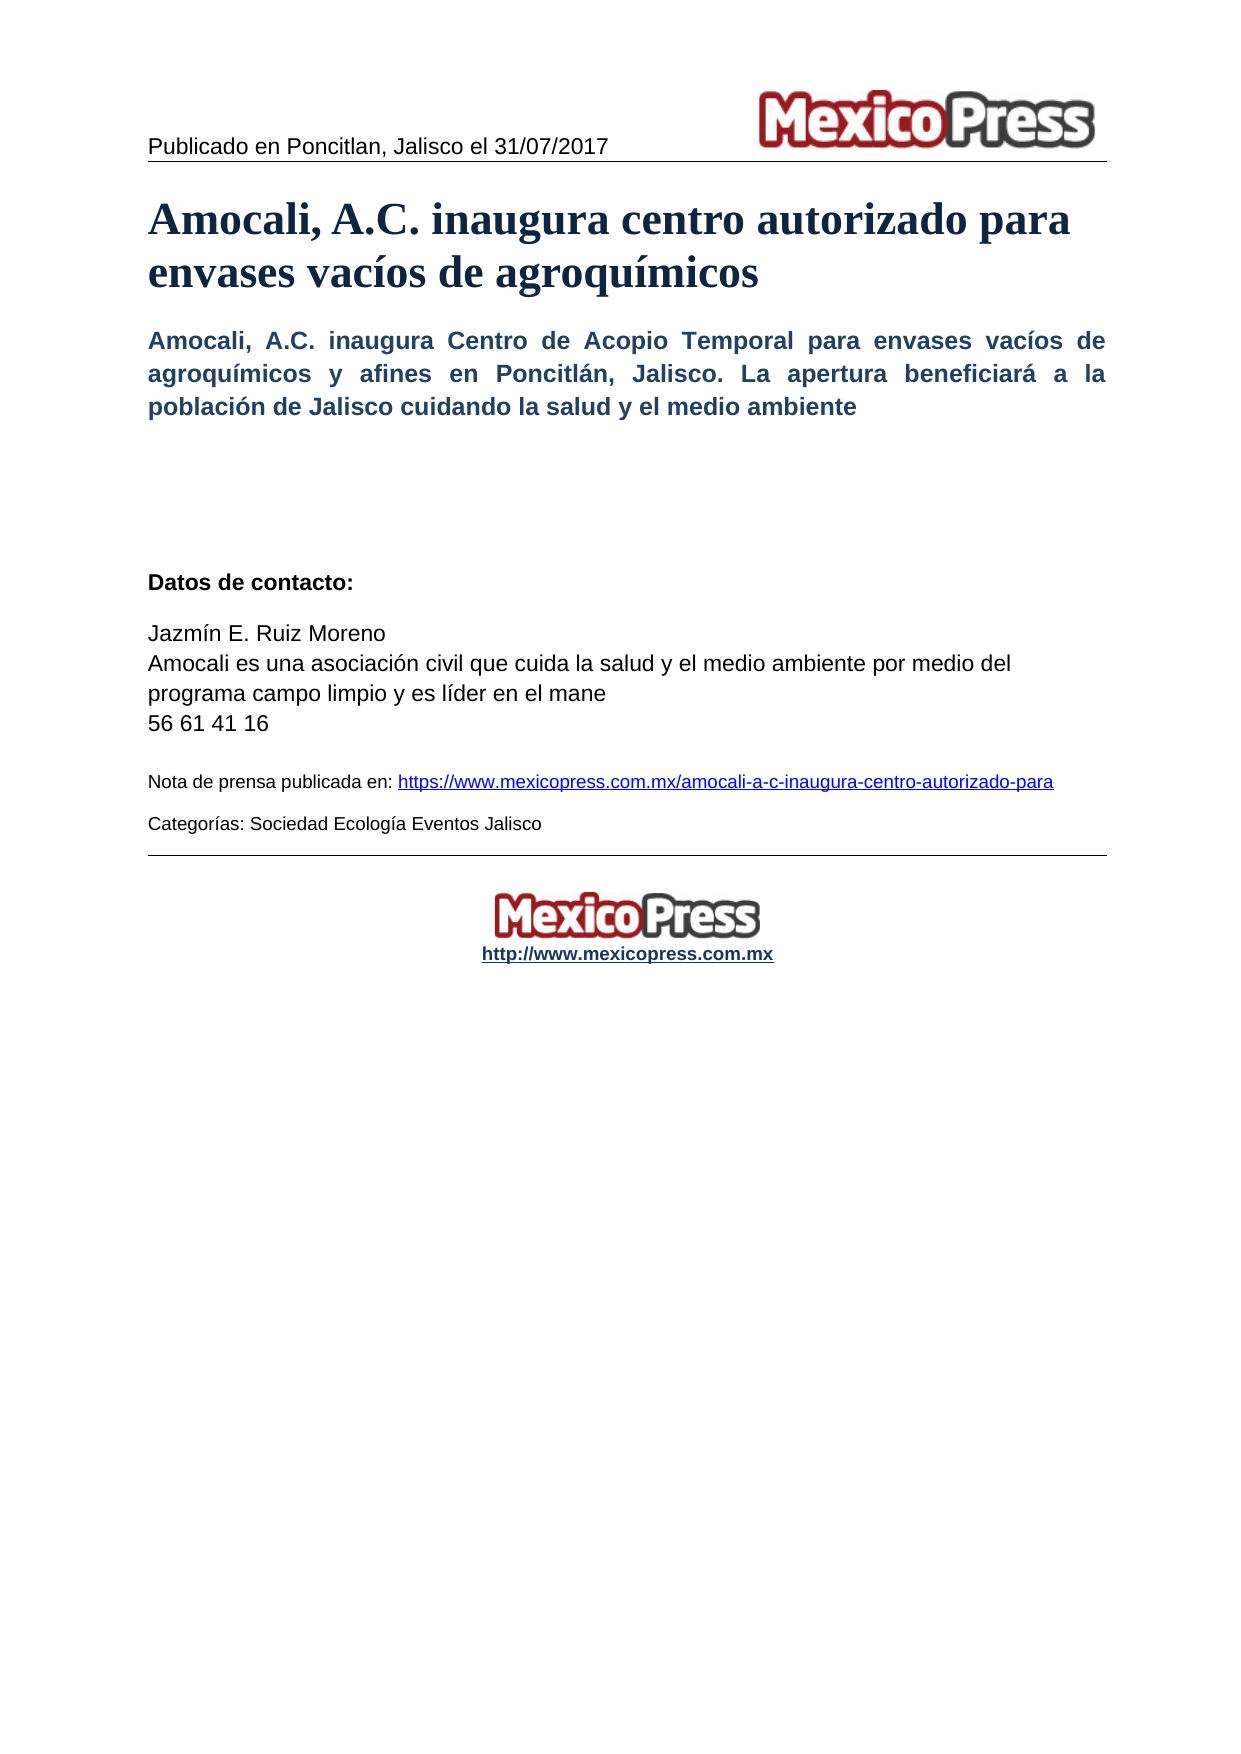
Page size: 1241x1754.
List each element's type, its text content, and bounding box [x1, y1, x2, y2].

text Jazmín E. Ruiz Moreno [148, 619, 1063, 646]
text Publicado en Poncitlan, Jalisco el 31/07/2017 [148, 133, 1107, 161]
text Amocali es una asociación civil que cuida la salud y el medio ambiente por medio del programa campo limpio y es líder en el mane [148, 650, 1063, 706]
text http://www.mexicopress.com.mx [148, 943, 1107, 964]
text Categorías: Sociedad Ecología Eventos Jalisco [148, 813, 1107, 834]
text Datos de contacto: [148, 568, 1107, 595]
subtitle Amocali, A.C. inaugura centro autorizado para envases vacíos de agroquímicos [148, 192, 1107, 297]
text Nota de prensa publicada en: https://www.mexicopress.com.mx/amocali-a-c-inaugura-centro-autorizado-para [148, 771, 1107, 792]
picture [494, 892, 760, 939]
subtitle Amocali, A.C. inaugura Centro de Acopio Temporal para envases vacíos de agroquímicos y afines en Poncitlán, Jalisco. La apertura beneficiará a la población de Jalisco cuidando la salud y el medio ambiente [148, 326, 1107, 421]
text 56 61 41 16 [148, 710, 1063, 736]
picture [759, 90, 1096, 133]
